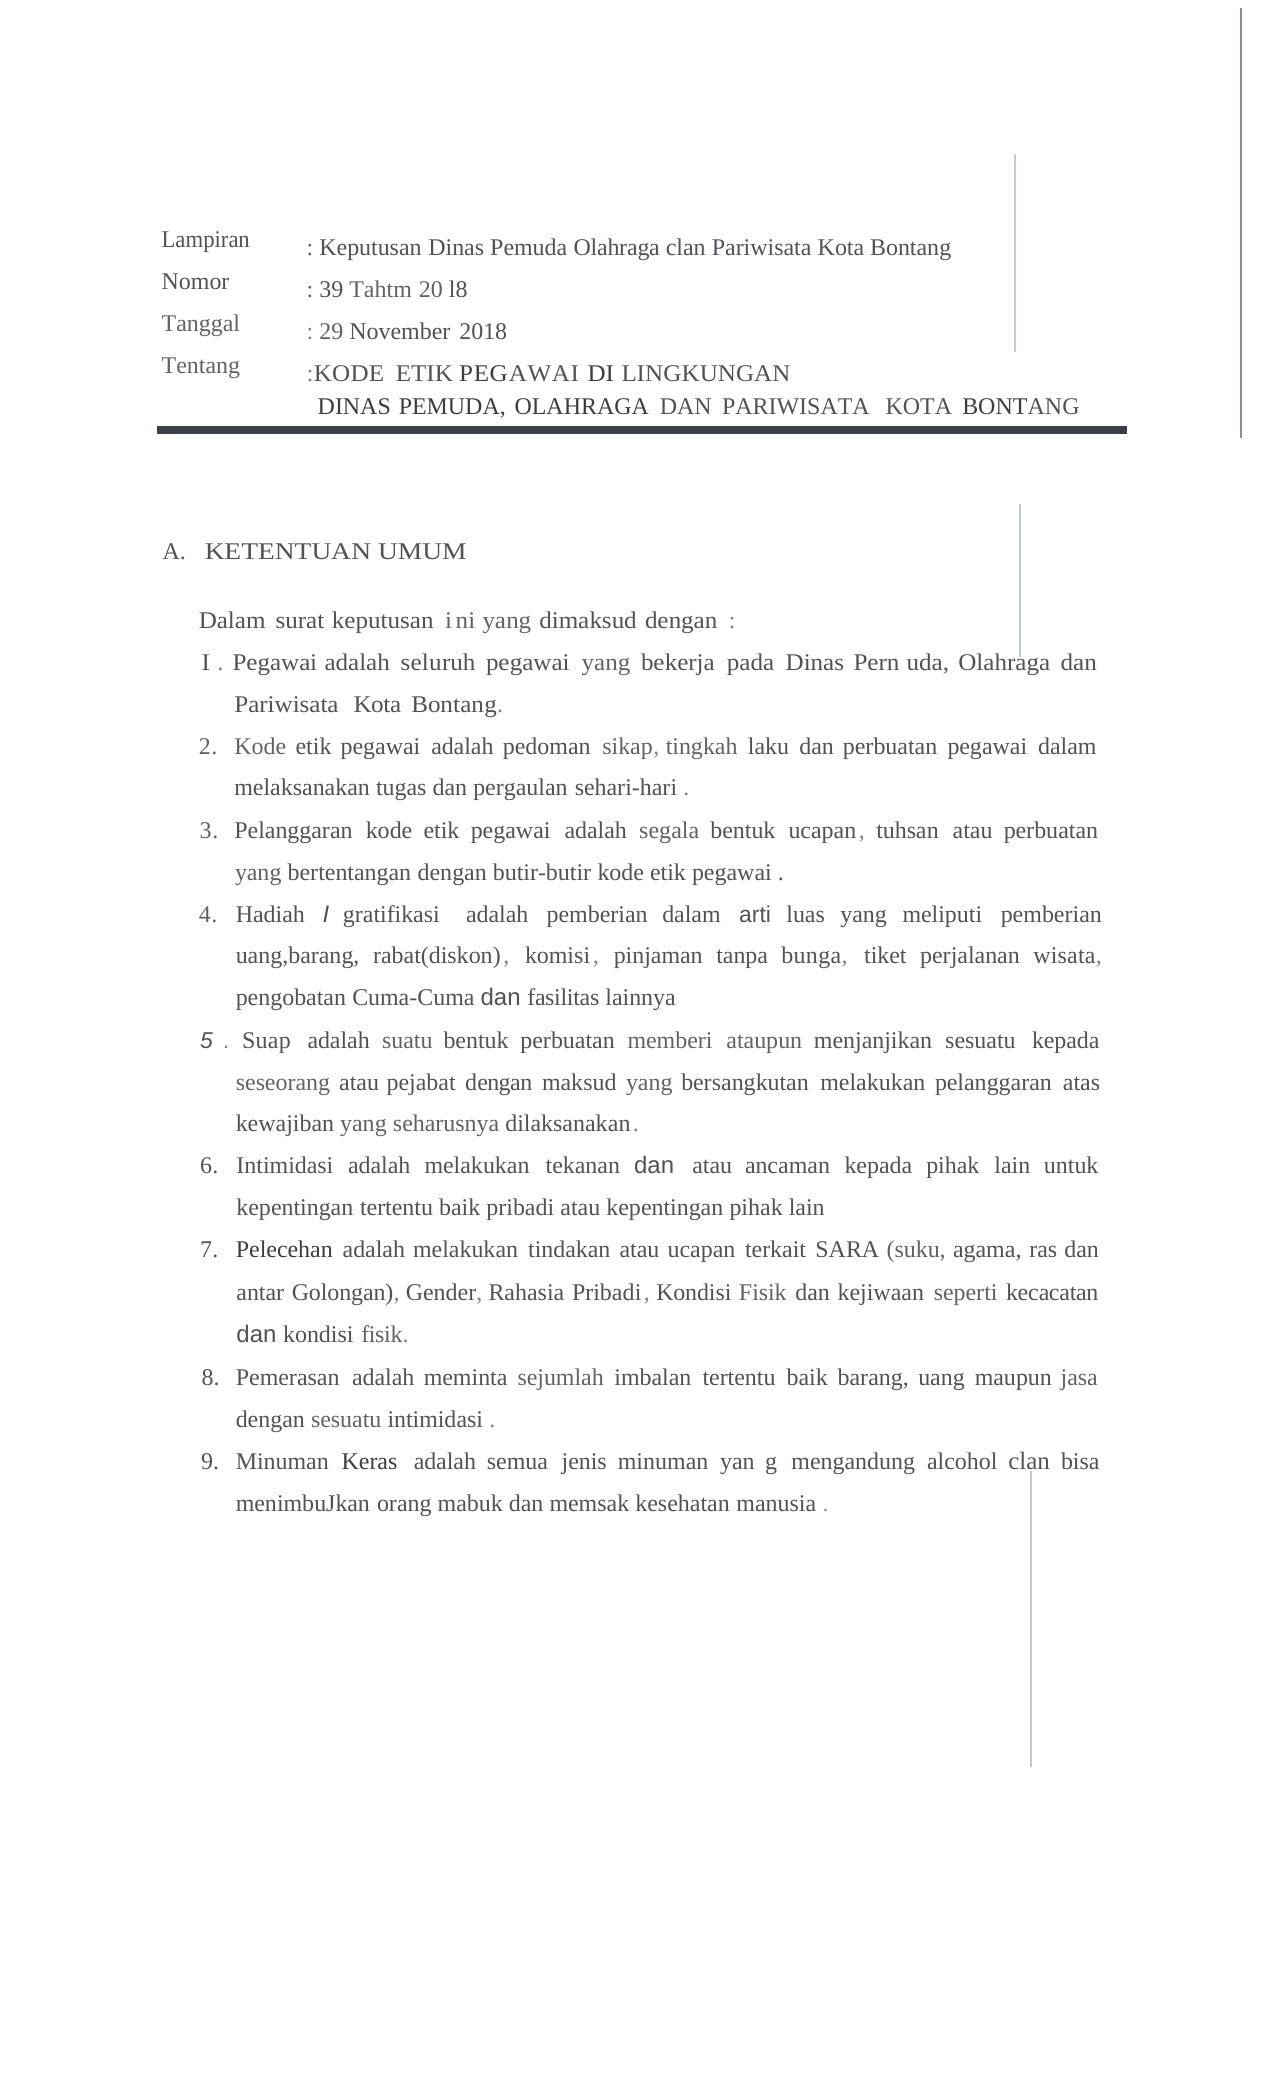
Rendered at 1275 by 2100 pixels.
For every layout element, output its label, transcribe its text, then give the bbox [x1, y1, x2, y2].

text DINAS PEMUDA, OLAHRAGA DAN PARIWISATA KOTA BONTANG [317, 392, 1252, 419]
list Kode etik pegawai adalah pedoman sikap, tingkah laku dan perbuatan pegawai dalam melaksanakan tugas dan pergaulan sehari-hari . [198, 733, 1096, 801]
text I . Pegawai adalah seluruh pegawai yang bekerja pada Dinas Pern uda, Olahraga dan Pariwisata Kota Bontang. [201, 648, 1097, 718]
list Intimidasi adalah melakukan tekanan dan atau ancaman kepada pihak lain untuk kepentingan tertentu baik pribadi atau kepentingan pihak lain [200, 1151, 1098, 1221]
text Lampiran Nomor Tanggal Tentang [161, 226, 252, 379]
text :KODE ETIK PEGAWAI DI LINGKUNGAN [306, 359, 1252, 387]
list KETENTUAN UMUM [162, 537, 1252, 565]
list Minuman Keras adalah semua jenis minuman yan g mengandung alcohol clan bisa menimbuJkan orang mabuk dan memsak kesehatan manusia . [201, 1446, 1100, 1517]
list Pelanggaran kode etik pegawai adalah segala bentuk ucapan, tuhsan atau perbuatan yang bertentangan dengan butir-butir kode etik pegawai . [199, 816, 1098, 886]
text 5 . Suap adalah suatu bentuk perbuatan memberi ataupun menjanjikan sesuatu kepada seseorang atau pejabat dengan maksud yang bersangkutan melakukan pelanggaran atas kewajiban yang seharusnya dilaksanakan. [200, 1026, 1100, 1137]
list Pelecehan adalah melakukan tindakan atau ucapan terkait SARA (suku, agama, ras dan antar Golongan), Gender, Rahasia Pribadi, Kondisi Fisik dan kejiwaan seperti kecacatan dan kondisi fisik. [200, 1235, 1099, 1348]
list Hadiah I gratifikasi adalah pemberian dalam arti luas yang meliputi pemberian uang,barang, rabat(diskon), komisi, pinjaman tanpa bunga, tiket perjalanan wisata, pengobatan Cuma-Cuma dan fasilitas lainnya [198, 899, 1102, 1011]
text : Keputusan Dinas Pemuda Olahraga clan Pariwisata Kota Bontang [306, 233, 1252, 260]
text : 39 Tahtm 20 l8 [306, 274, 1252, 302]
text Dalam surat keputusan ini yang dimaksud dengan : [198, 606, 1252, 633]
text : 29 November 2018 [306, 317, 1252, 345]
list Pemerasan adalah meminta sejumlah imbalan tertentu baik barang, uang maupun jasa dengan sesuatu intimidasi . [201, 1363, 1098, 1432]
